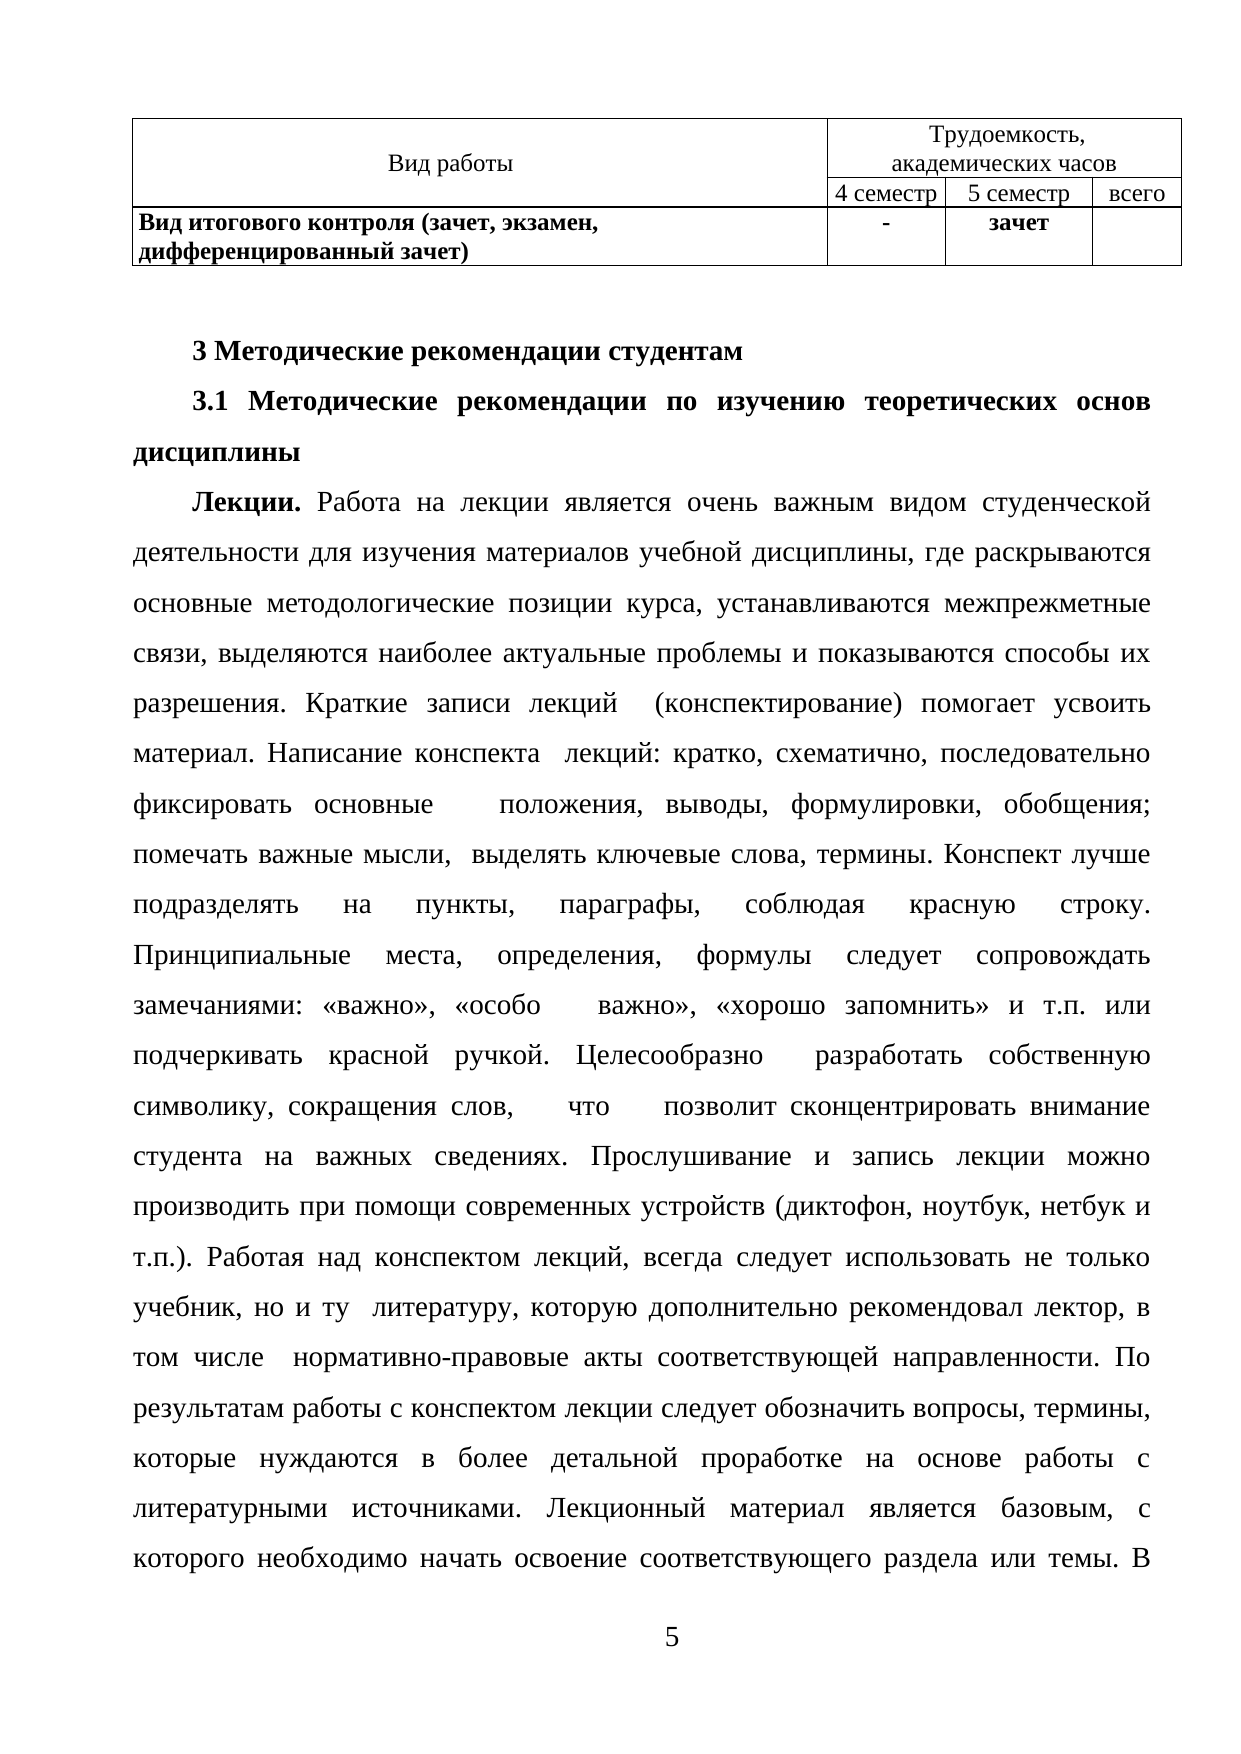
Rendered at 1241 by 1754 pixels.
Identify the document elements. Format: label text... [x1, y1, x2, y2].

table_cell всего [1093, 178, 1181, 206]
table_cell - [828, 208, 945, 265]
table_cell Вид итогового контроля (зачет, экзамен, дифференцированный зачет) [133, 208, 827, 265]
table_cell 5 семестр [946, 178, 1092, 206]
table_header Вид работы [133, 119, 827, 206]
table_cell зачет [946, 208, 1092, 265]
table_cell 4 семестр [828, 178, 945, 206]
table_cell [1093, 208, 1181, 265]
list 3 Методические рекомендации студентам [192, 333, 1152, 367]
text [133, 484, 1152, 1574]
text 3.1 Методические рекомендации по изучению теоретических основ дисциплины [133, 383, 1152, 467]
table_header Трудоемкость, академических часов [828, 119, 1181, 177]
